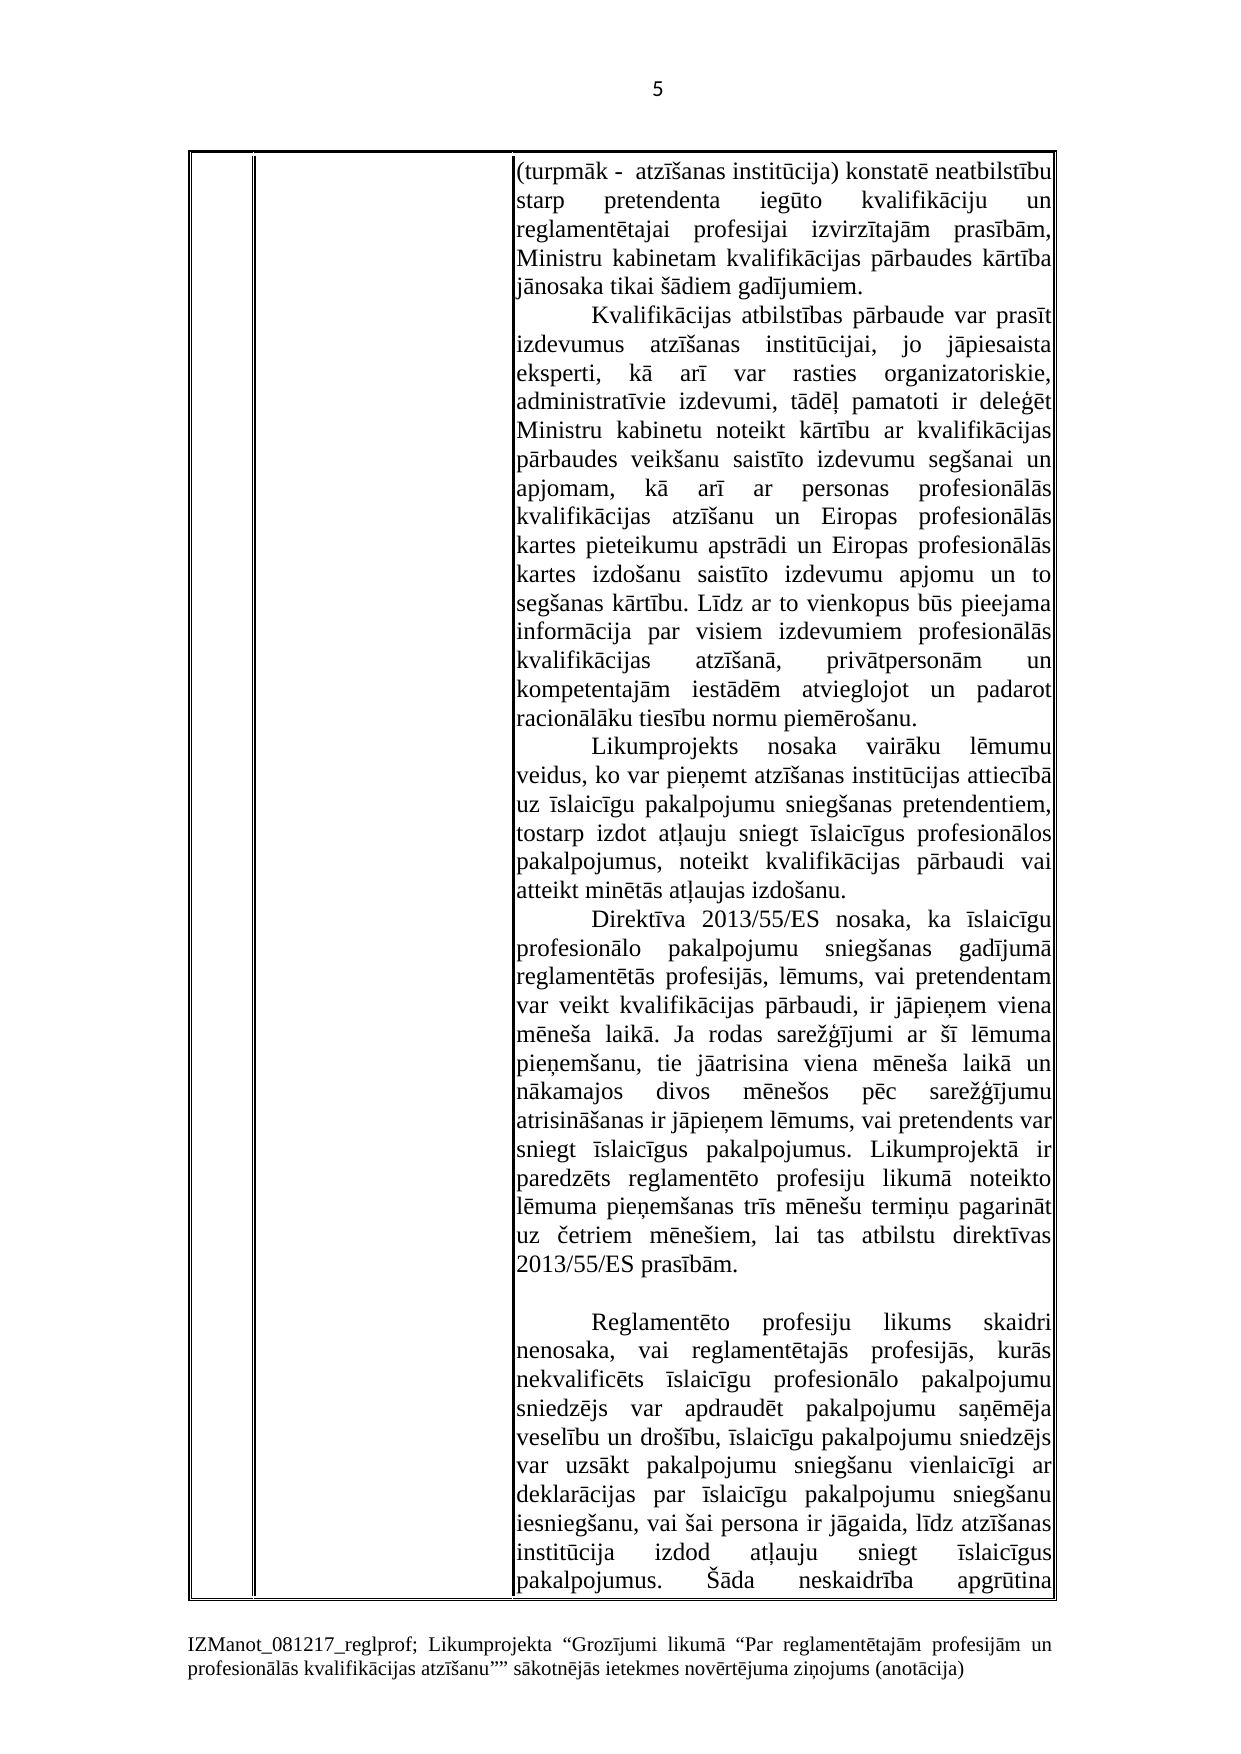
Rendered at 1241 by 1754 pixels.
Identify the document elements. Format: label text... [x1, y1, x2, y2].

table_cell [513, 153, 1053, 1597]
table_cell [254, 152, 513, 1597]
table_cell 2. [192, 152, 254, 1597]
